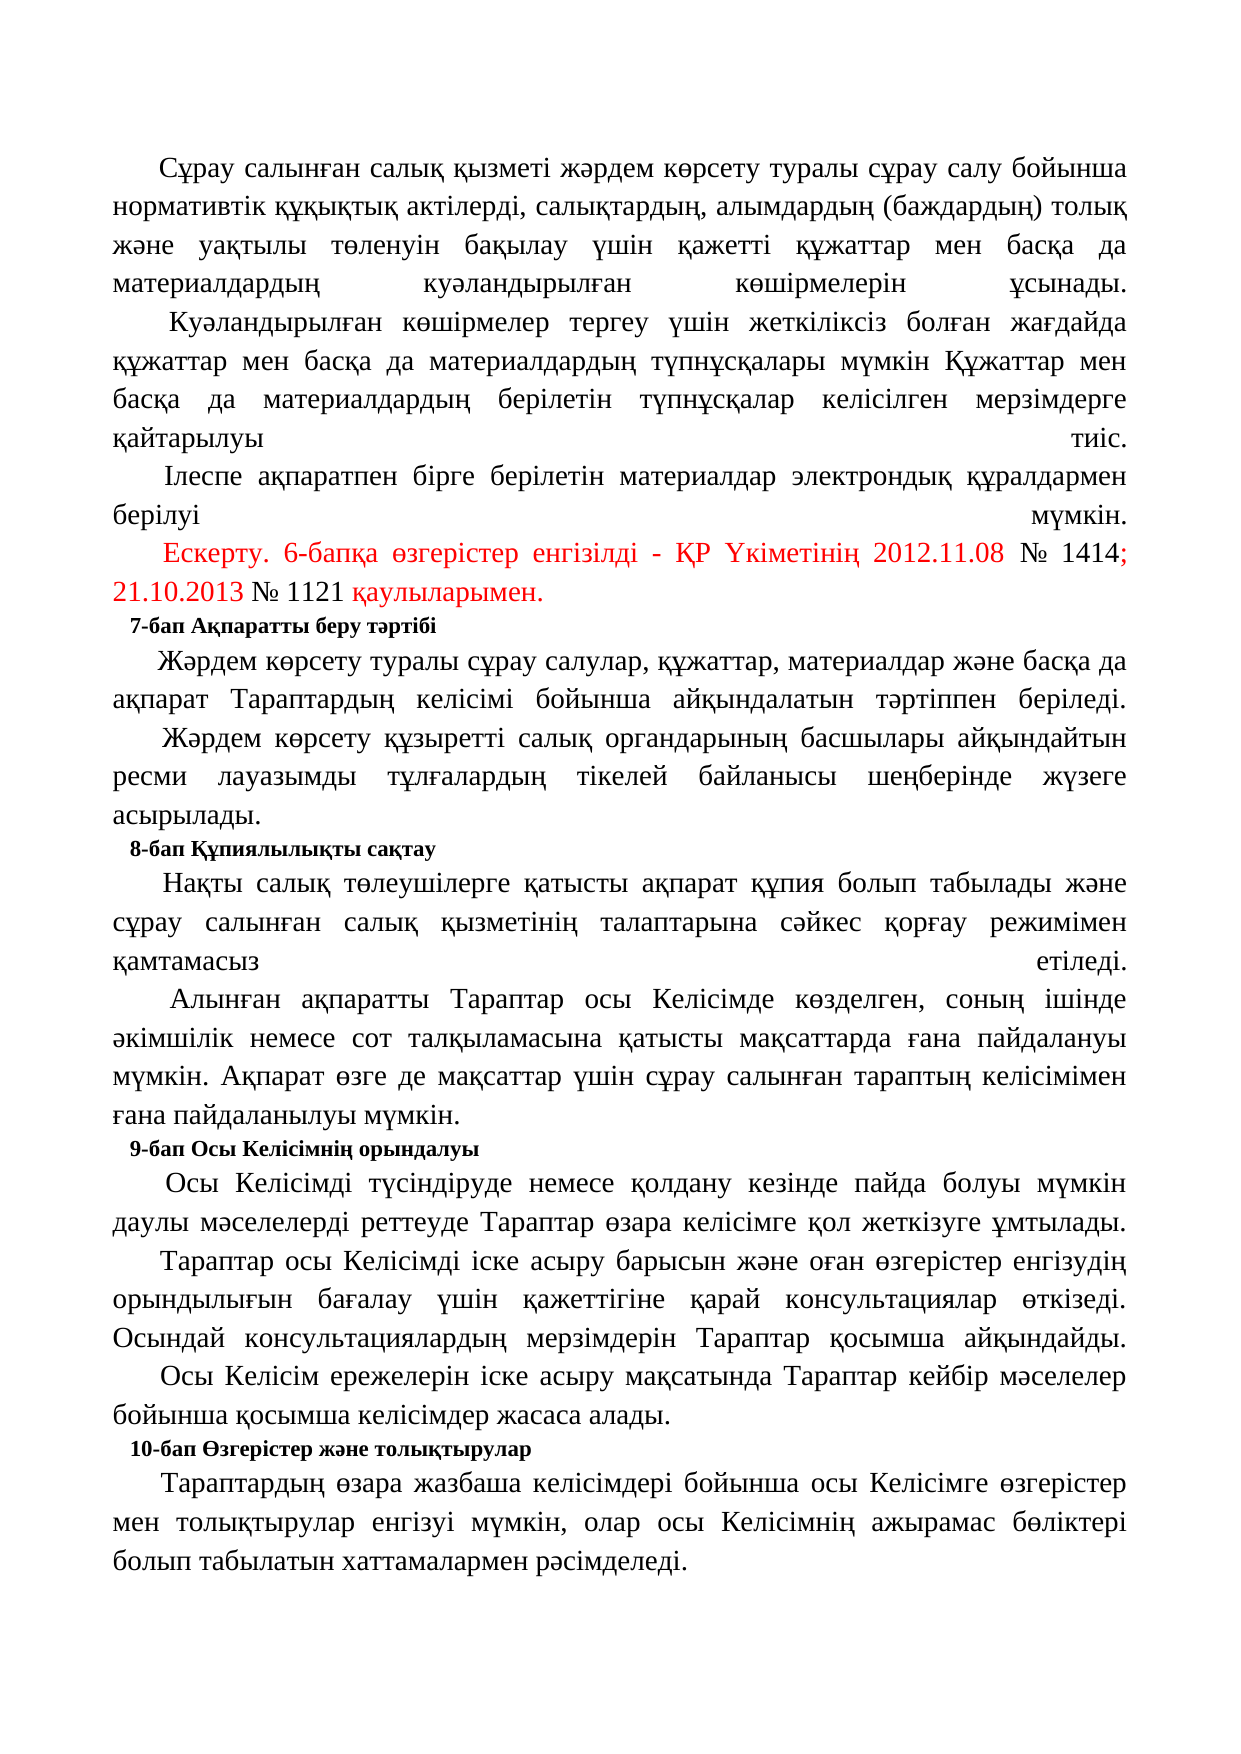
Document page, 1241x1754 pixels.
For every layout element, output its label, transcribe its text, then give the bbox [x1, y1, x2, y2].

text Тараптардың өзара жазбаша келiсiмдерi бойынша осы Келiсiмге өзгерiстер мен толықтырулар енгiзуi мүмкiн, олар осы Келiсiмнiң ажырамас бөлiктерi болып табылатын хаттамалармен рәсiмделедi. [112, 1466, 1128, 1576]
text 9-бап Осы Келiсiмнiң орындалуы [112, 1135, 1128, 1162]
text Жәрдем көрсету туралы сұрау салулар, құжаттар, материалдар және басқа да ақпарат Тараптардың келісімі бойынша айқындалатын тәртіппен беріледі. Жәрдем көрсету құзыретті салық органдарының басшылары айқындайтын ресми лауазымды тұлғалардың тікелей байланысы шеңберінде жүзеге асырылады. [112, 643, 1128, 830]
text Нақты салық төлеушілерге қатысты ақпарат құпия болып табылады және сұрау салынған салық қызметінің талаптарына сәйкес қорғау режимімен қамтамасыз етіледі. Алынған ақпаратты Тараптар осы Келісімде көзделген, соның ішінде әкімшілік немесе сот талқыламасына қатысты мақсаттарда ғана пайдалануы мүмкін. Ақпарат өзге де мақсаттар үшін сұрау салынған тараптың келісімімен ғана пайдаланылуы мүмкін. [112, 866, 1128, 1130]
text Осы Келiсiмдi түсiндiруде немесе қолдану кезiнде пайда болуы мүмкiн даулы мәселелердi реттеуде Тараптар өзара келiсiмге қол жеткiзуге ұмтылады. Тараптар осы Келiсiмдi iске асыру барысын және оған өзгерiстер енгiзудiң орындылығын бағалау үшiн қажеттiгiне қарай консультациялар өткiзедi. Осындай консультациялардың мерзiмдерiн Тараптар қосымша айқындайды. Осы Келiсiм ережелерiн iске асыру мақсатында Тараптар кейбiр мәселелер бойынша қосымша келiсiмдер жасаса алады. [112, 1166, 1128, 1430]
text 10-бап Өзгерiстер және толықтырулар [112, 1435, 1128, 1462]
text 8-бап Құпиялылықты сақтау [112, 835, 1128, 862]
text Сұрау салынған салық қызметі жәрдем көрсету туралы сұрау салу бойынша нормативтік құқықтық актілерді, салықтардың, алымдардың (баждардың) толық және уақтылы төленуін бақылау үшін қажетті құжаттар мен басқа да материалдардың куәландырылған көшірмелерін ұсынады. Куәландырылған көшірмелер тергеу үшін жеткіліксіз болған жағдайда құжаттар мен басқа да материалдардың түпнұсқалары мүмкін Құжаттар мен басқа да материалдардың берілетін түпнұсқалар келісілген мерзімдерге қайтарылуы тиіс. Ілеспе ақпаратпен бірге берілетін материалдар электрондық құралдармен берілуі мүмкін. Ескерту. 6-бапқа өзгерістер енгізілді - ҚР Yкiметiнің 2012.11.08 № 1414; 21.10.2013 № 1121 қаулыларымен. [112, 150, 1128, 607]
text 7-бап Ақпаратты беру тәртібі [112, 612, 1128, 639]
